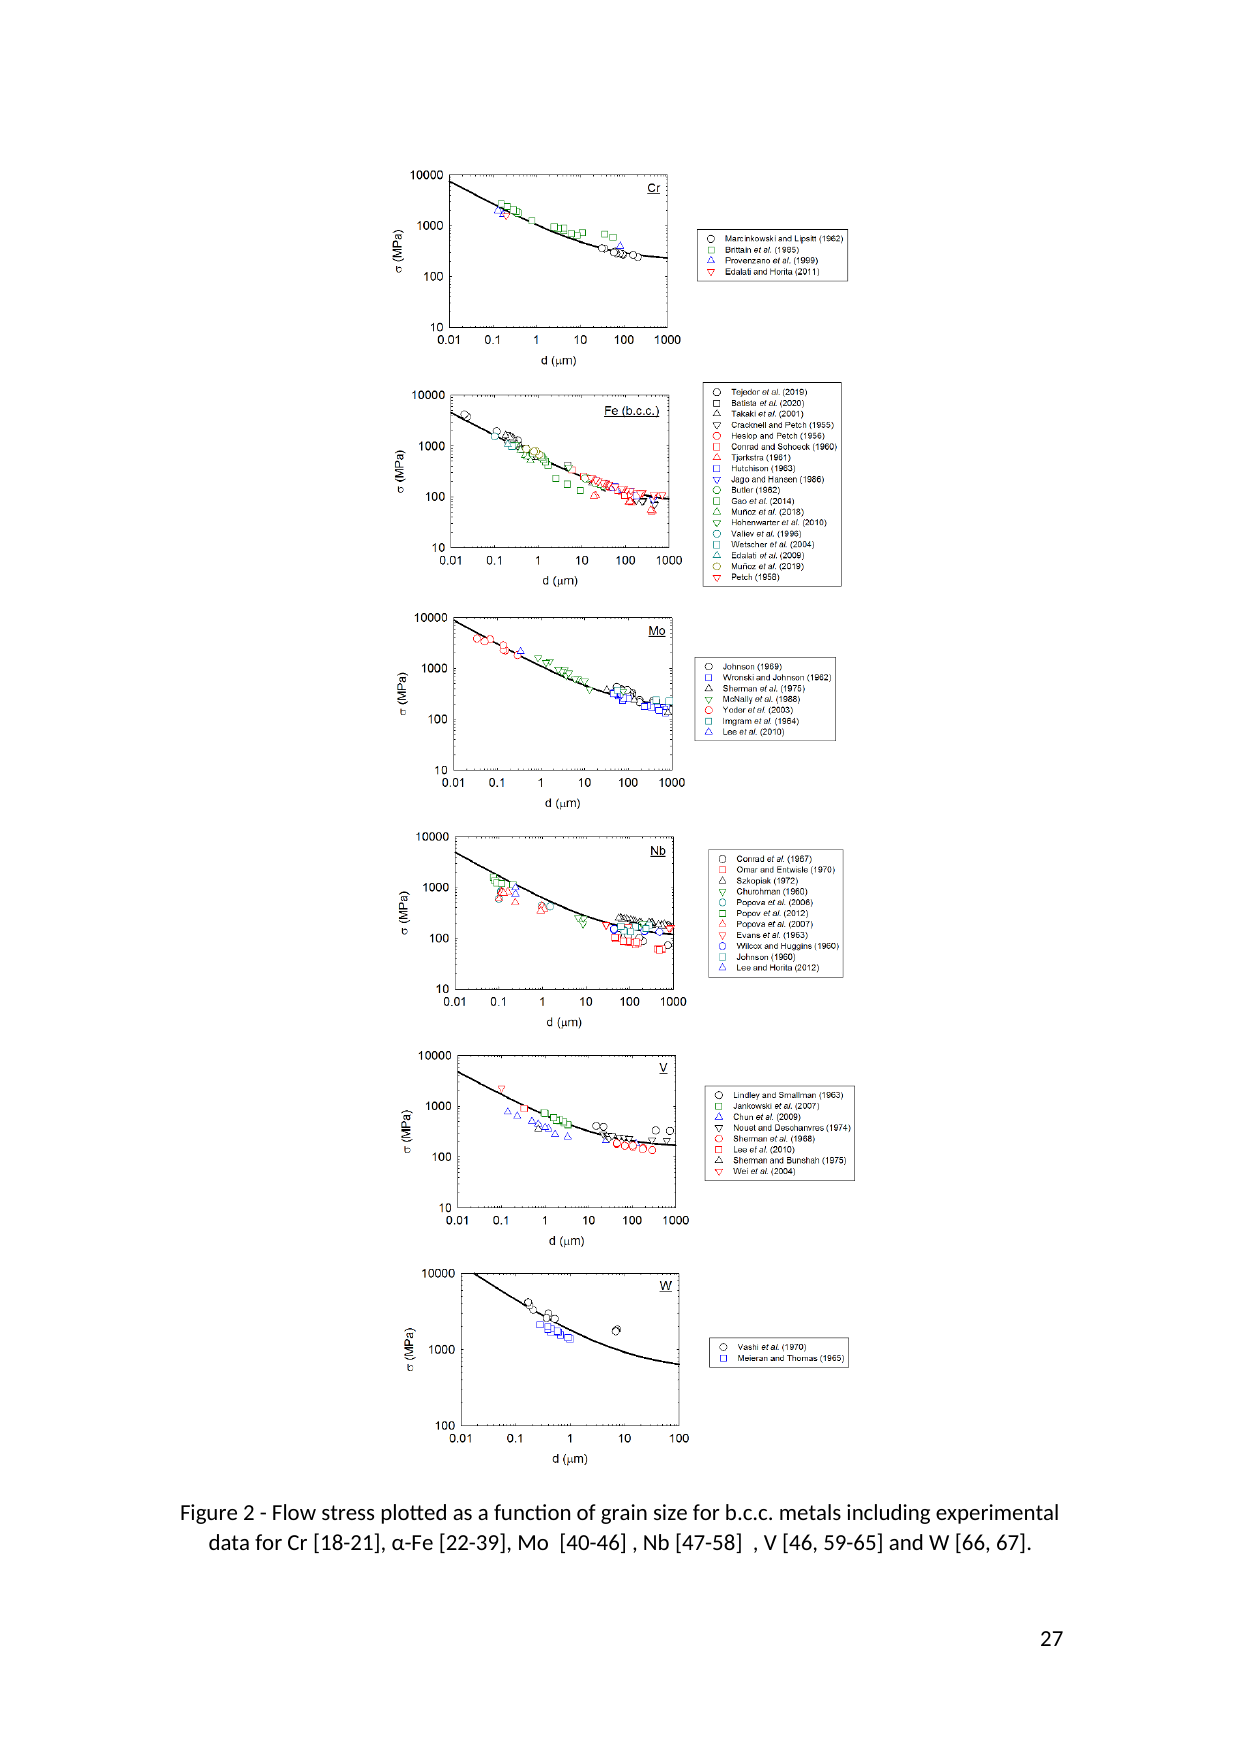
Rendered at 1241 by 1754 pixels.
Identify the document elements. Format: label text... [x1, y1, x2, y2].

picture [380, 147, 860, 1479]
text Figure 2 - Flow stress plotted as a function of grain size for b.c.c. metals including experimental data for Cr [18-21], α-Fe [22-39], Mo [40-46] , Nb [47-58] , V [46, 59-65] and W [66, 67]. [177, 1498, 1063, 1556]
